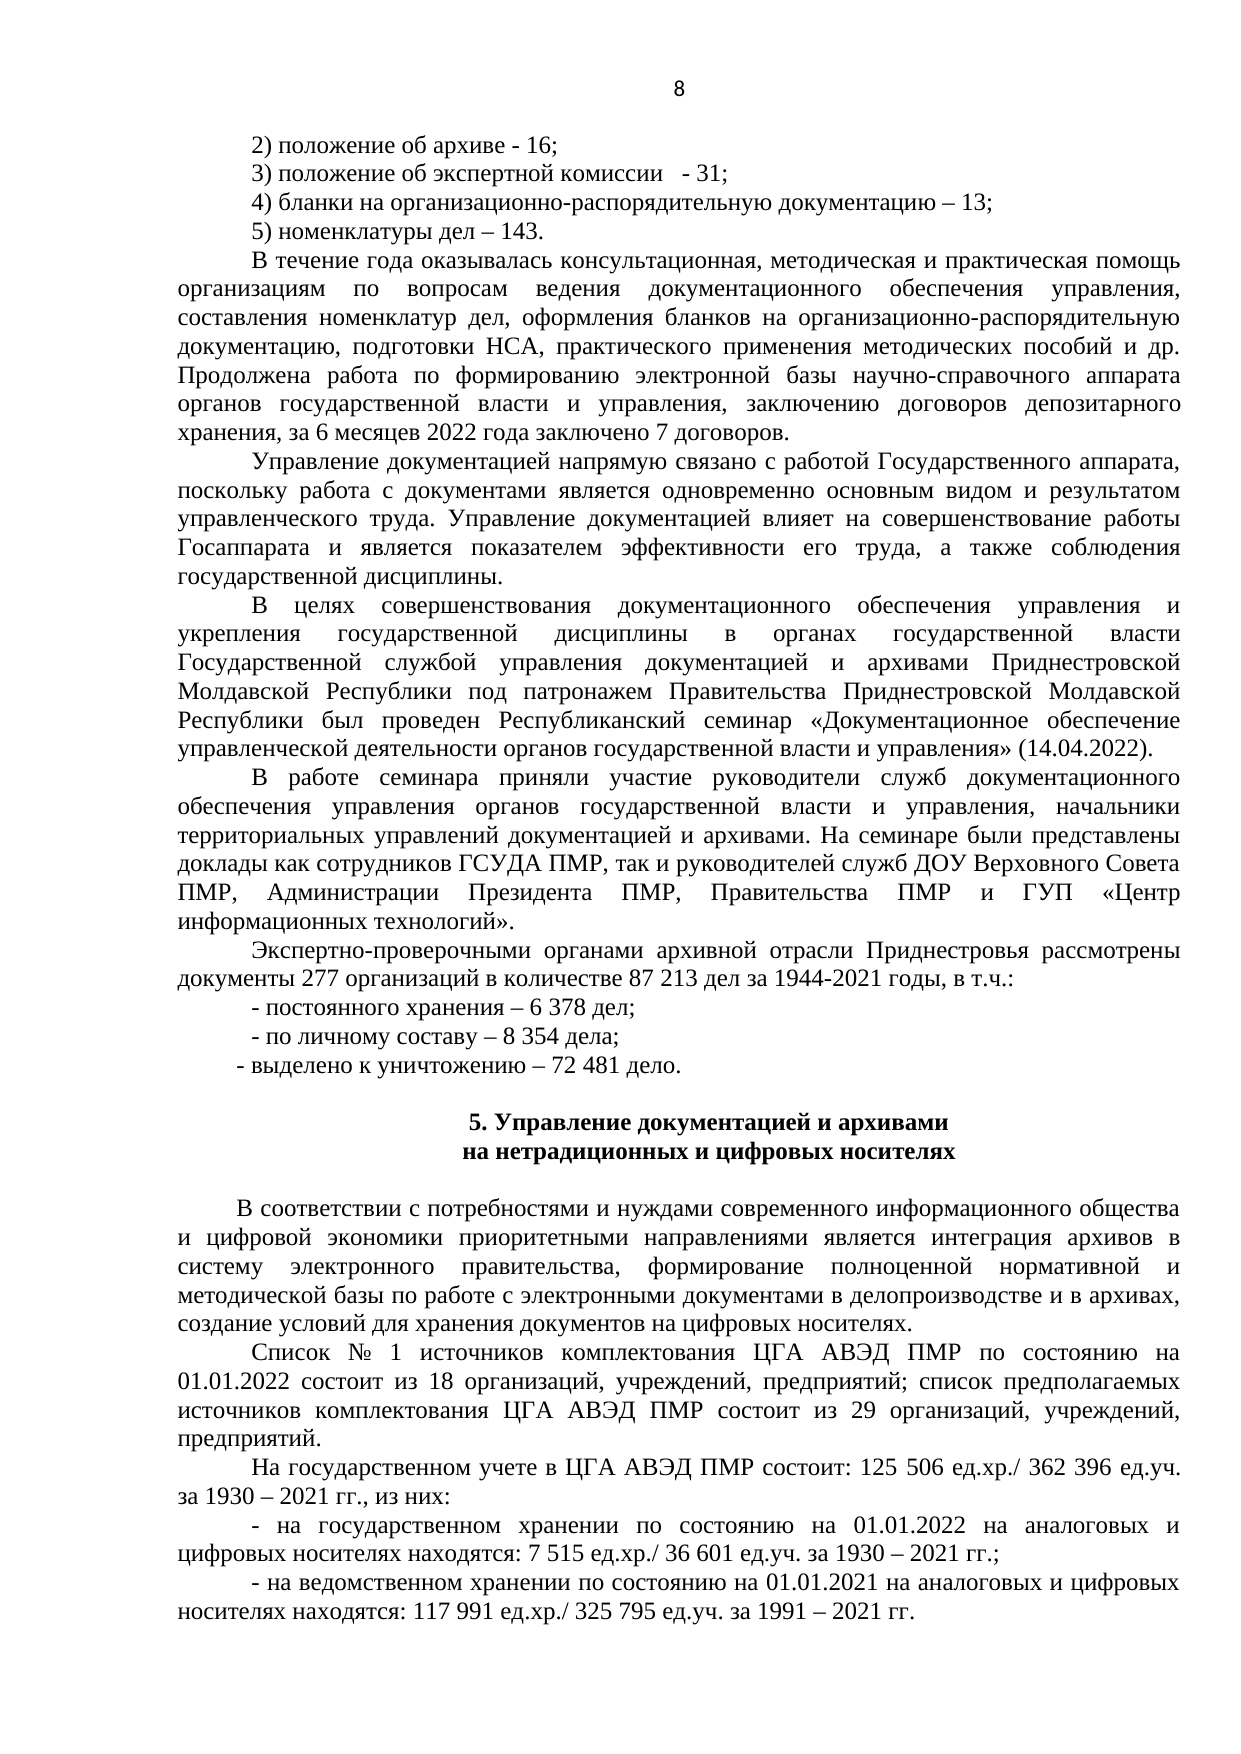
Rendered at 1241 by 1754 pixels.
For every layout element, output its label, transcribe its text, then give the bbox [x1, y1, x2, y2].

text В целях совершенствования документационного обеспечения управления и укрепления государственной дисциплины в органах государственной власти Государственной службой управления документацией и архивами Приднестровской Молдавской Республики под патронажем Правительства Приднестровской Молдавской Республики был проведен Республиканский семинар «Документационное обеспечение управленческой деятельности органов государственной власти и управления» (14.04.2022). [177, 590, 1181, 762]
text 4) бланки на организационно-распорядительную документацию – 13; [177, 187, 1181, 216]
text 3) положение об экспертной комиссии - 31; [177, 158, 1181, 187]
text - на ведомственном хранении по состоянию на 01.01.2021 на аналоговых и цифровых носителях находятся: 117 991 ед.хр./ 325 795 ед.уч. за 1991 – 2021 гг. [177, 1567, 1181, 1625]
text на нетрадиционных и цифровых носителях [177, 1136, 1181, 1165]
list Управление документацией напрямую связано с работой Государственного аппарата, поскольку работа с документами является одновременно основным видом и результатом управленческого труда. Управление документацией влияет на совершенствование работы Госаппарата и является показателем эффективности его труда, а также соблюдения государственной дисциплины. [177, 446, 1181, 590]
text 5. Управление документацией и архивами [177, 1107, 1181, 1136]
text В соответствии с потребностями и нуждами современного информационного общества и цифровой экономики приоритетными направлениями является интеграция архивов в систему электронного правительства, формирование полноценной нормативной и методической базы по работе с электронными документами в делопроизводстве и в архивах, создание условий для хранения документов на цифровых носителях. [177, 1193, 1181, 1337]
text На государственном учете в ЦГА АВЭД ПМР состоит: 125 506 ед.хр./ 362 396 ед.уч. за 1930 – 2021 гг., из них: [177, 1452, 1181, 1510]
list В работе семинара приняли участие руководители служб документационного обеспечения управления органов государственной власти и управления, начальники территориальных управлений документацией и архивами. На семинаре были представлены доклады как сотрудников ГСУДА ПМР, так и руководителей служб ДОУ Верховного Совета ПМР, Администрации Президента ПМР, Правительства ПМР и ГУП «Центр информационных технологий». [177, 762, 1181, 935]
text - постоянного хранения – 6 378 дел; [177, 992, 1181, 1021]
text Экспертно-проверочными органами архивной отрасли Приднестровья рассмотрены документы 277 организаций в количестве 87 213 дел за 1944-2021 годы, в т.ч.: [177, 935, 1181, 992]
text - по личному составу – 8 354 дела; [177, 1021, 1181, 1050]
text 5) номенклатуры дел – 143. [177, 216, 1181, 245]
text В течение года оказывалась консультационная, методическая и практическая помощь организациям по вопросам ведения документационного обеспечения управления, составления номенклатур дел, оформления бланков на организационно-распорядительную документацию, подготовки НСА, практического применения методических пособий и др. Продолжена работа по формированию электронной базы научно-справочного аппарата органов государственной власти и управления, заключению договоров депозитарного хранения, за 6 месяцев 2022 года заключено 7 договоров. [177, 245, 1181, 446]
text Список № 1 источников комплектования ЦГА АВЭД ПМР по состоянию на 01.01.2022 состоит из 18 организаций, учреждений, предприятий; список предполагаемых источников комплектования ЦГА АВЭД ПМР состоит из 29 организаций, учреждений, предприятий. [177, 1337, 1181, 1452]
text - на государственном хранении по состоянию на 01.01.2022 на аналоговых и цифровых носителях находятся: 7 515 ед.хр./ 36 601 ед.уч. за 1930 – 2021 гг.; [177, 1510, 1181, 1567]
text - выделено к уничтожению – 72 481 дело. [177, 1050, 1181, 1078]
text 2) положение об архиве - 16; [177, 130, 1181, 158]
